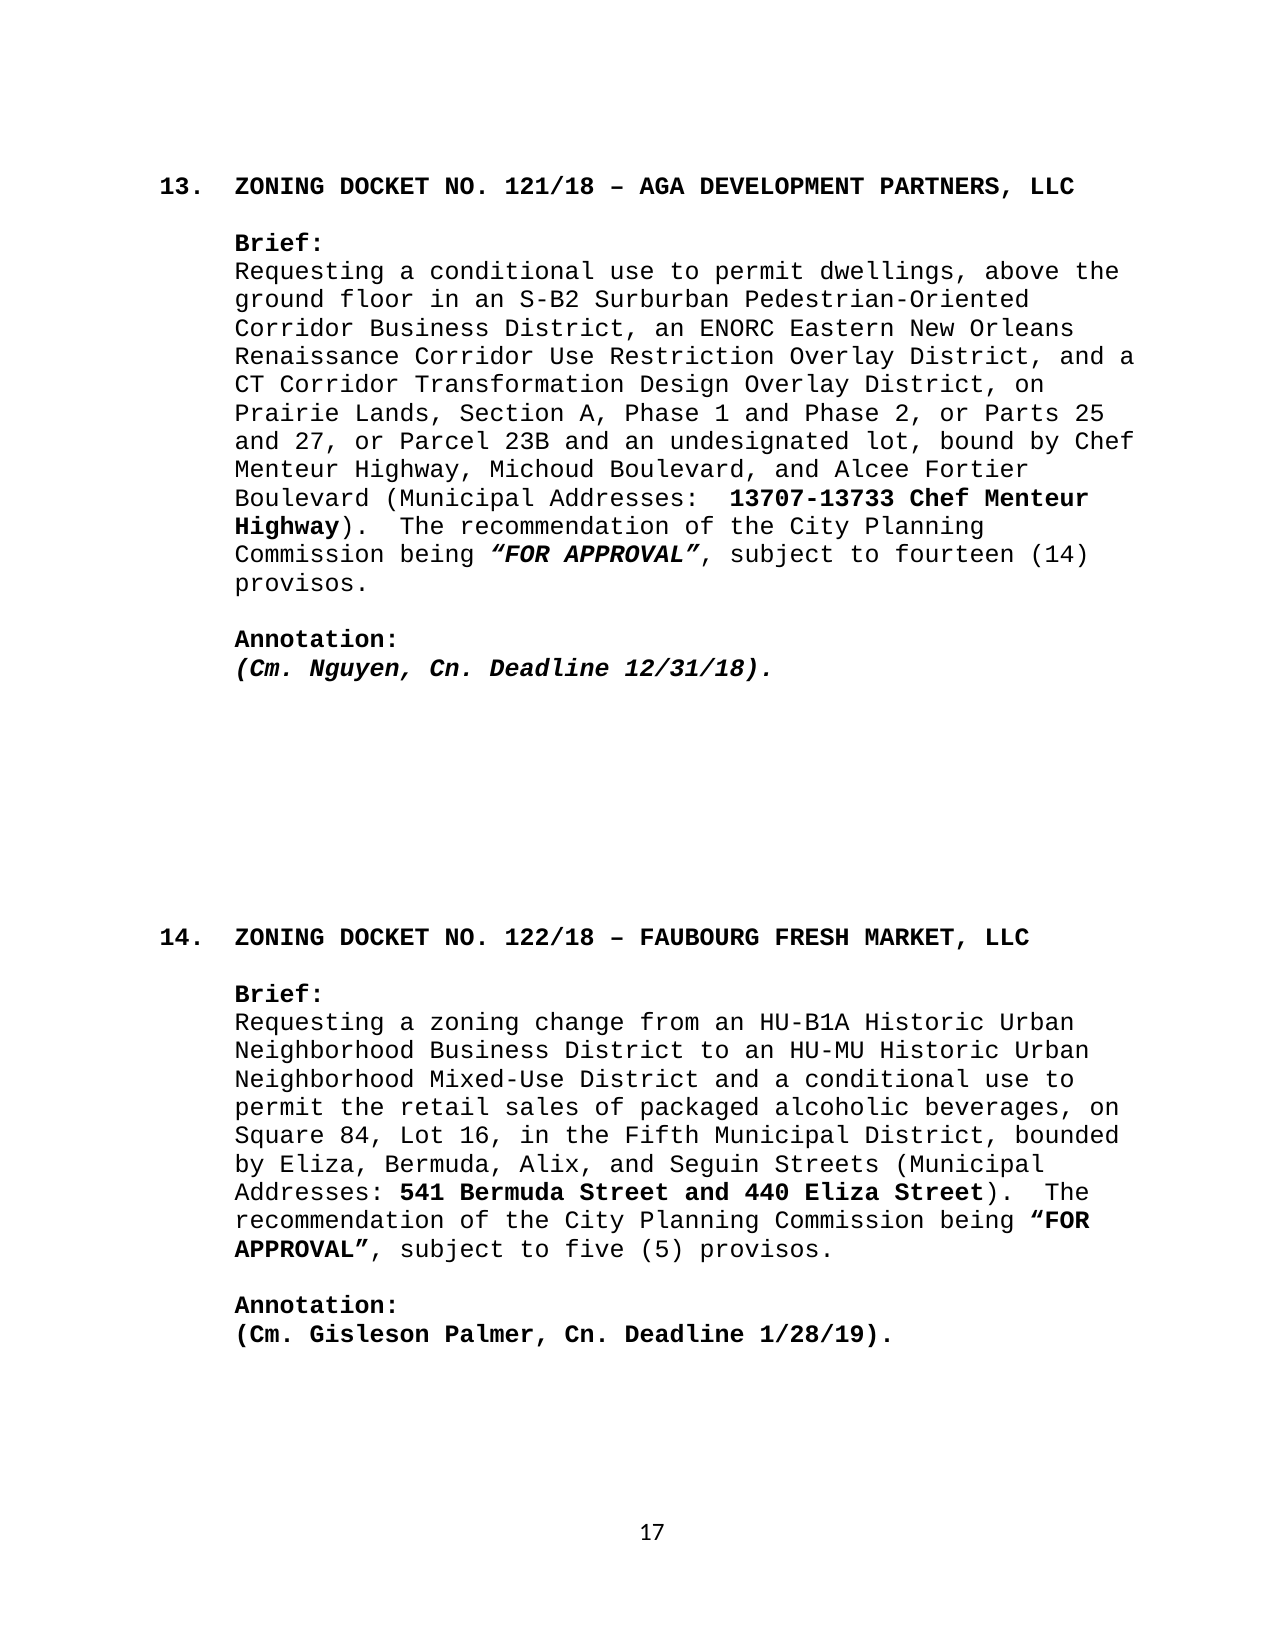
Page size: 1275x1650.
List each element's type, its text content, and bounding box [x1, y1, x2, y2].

text (Cm. Gisleson Palmer, Cn. Deadline 1/28/19). [234, 1321, 1144, 1349]
text Requesting a zoning change from an HU-B1A Historic Urban [234, 1009, 1144, 1038]
text Annotation: [234, 1293, 1144, 1321]
text Brief: [234, 230, 1144, 259]
list ZONING DOCKET NO. 122/18 – FAUBOURG FRESH MARKET, LLC [159, 924, 1144, 953]
text Neighborhood Mixed-Use District and a conditional use to permit the retail sales of packaged alcoholic beverages, on Square 84, Lot 16, in the Fifth Municipal District, bounded by Eliza, Bermuda, Alix, and Seguin Streets (Municipal Addresses: 541 Bermuda Street and 440 Eliza Street). The recommendation of the City Planning Commission being “FOR APPROVAL”, subject to five (5) provisos. [234, 1066, 1144, 1264]
text (Cm. Nguyen, Cn. Deadline 12/31/18). [234, 655, 1144, 684]
list ZONING DOCKET NO. 121/18 – AGA DEVELOPMENT PARTNERS, LLC [159, 174, 1144, 202]
text Requesting a conditional use to permit dwellings, above the ground floor in an S-B2 Surburban Pedestrian-Oriented Corridor Business District, an ENORC Eastern New Orleans Renaissance Corridor Use Restriction Overlay District, and a CT Corridor Transformation Design Overlay District, on Prairie Lands, Section A, Phase 1 and Phase 2, or Parts 25 and 27, or Parcel 23B and an undesignated lot, bound by Chef Menteur Highway, Michoud Boulevard, and Alcee Fortier Boulevard (Municipal Addresses: 13707-13733 Chef Menteur Highway). The recommendation of the City Planning Commission being “FOR APPROVAL”, subject to fourteen (14) provisos. [234, 259, 1144, 599]
text Brief: [234, 981, 1144, 1009]
text Annotation: [234, 627, 1144, 655]
text Neighborhood Business District to an HU-MU Historic Urban [234, 1038, 1144, 1066]
